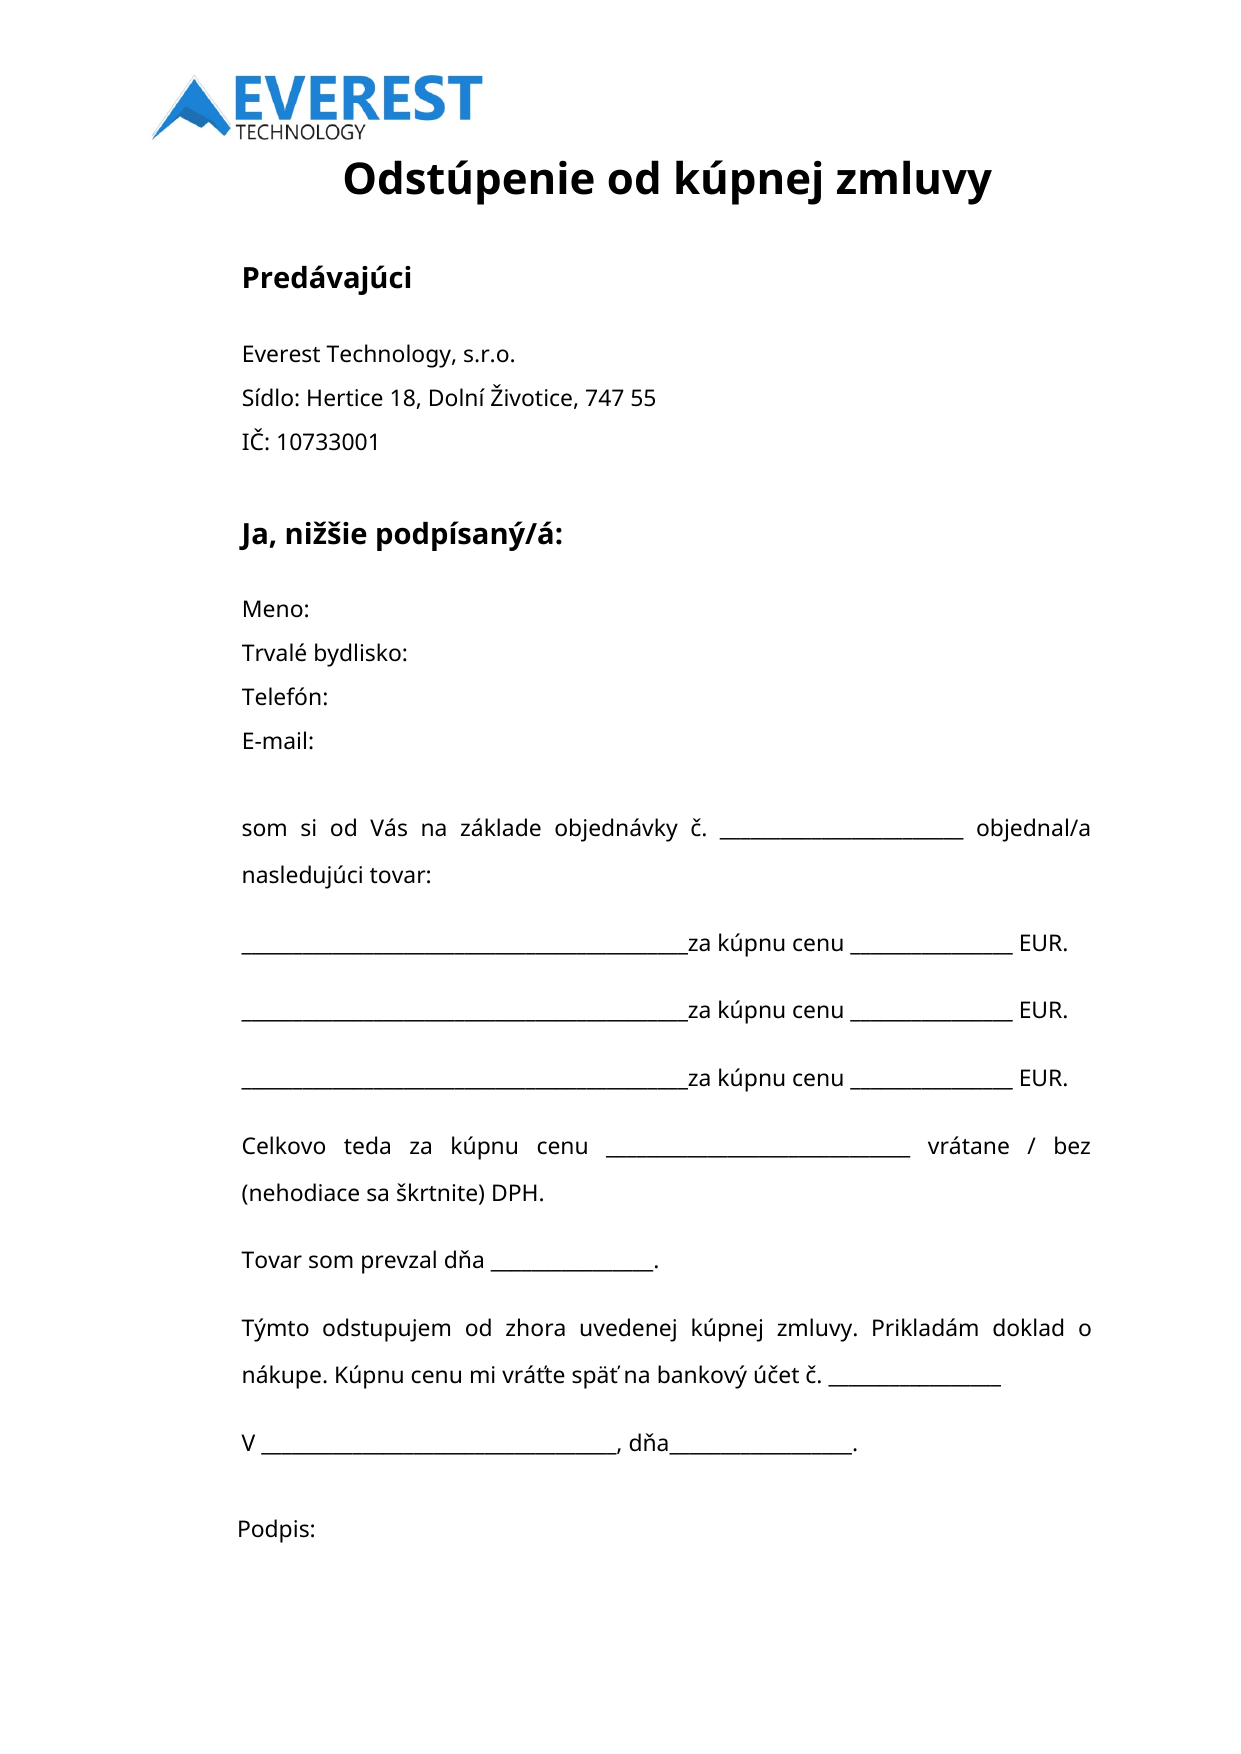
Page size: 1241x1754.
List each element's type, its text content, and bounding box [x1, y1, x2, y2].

text ____________________________________________za kúpnu cenu ________________ EUR. [241, 994, 1093, 1026]
text Týmto odstupujem od zhora uvedenej kúpnej zmluvy. Prikladám doklad o nákupe. Kúpnu cenu mi vráťte späť na bankový účet č. _________________ [241, 1312, 1093, 1390]
text Podpis: [177, 1513, 1093, 1544]
text Sídlo: Hertice 18, Dolní Životice, 747 55 [242, 382, 1093, 413]
text som si od Vás na základe objednávky č. ________________________ objednal/a nasledujúci tovar: [241, 812, 1093, 890]
text Telefón: [242, 681, 1093, 712]
text Trvalé bydlisko: [242, 637, 1093, 668]
picture [147, 73, 487, 142]
text Tovar som prevzal dňa ________________. [241, 1244, 1093, 1276]
text IČ: 10733001 [242, 426, 1093, 457]
text E-mail: [242, 725, 1093, 756]
text Celkovo teda za kúpnu cenu ______________________________ vrátane / bez (nehodiace sa škrtnite) DPH. [241, 1130, 1093, 1208]
text ____________________________________________za kúpnu cenu ________________ EUR. [241, 1062, 1093, 1093]
text Meno: [242, 593, 1093, 625]
text Odstúpenie od kúpnej zmluvy [241, 148, 1093, 207]
text V ___________________________________, dňa__________________. [241, 1427, 1093, 1458]
text ____________________________________________za kúpnu cenu ________________ EUR. [241, 927, 1093, 958]
text Everest Technology, s.r.o. [242, 338, 1093, 369]
text Ja, nižšie podpísaný/á: [241, 513, 1093, 553]
text Predávajúci [241, 258, 1093, 297]
